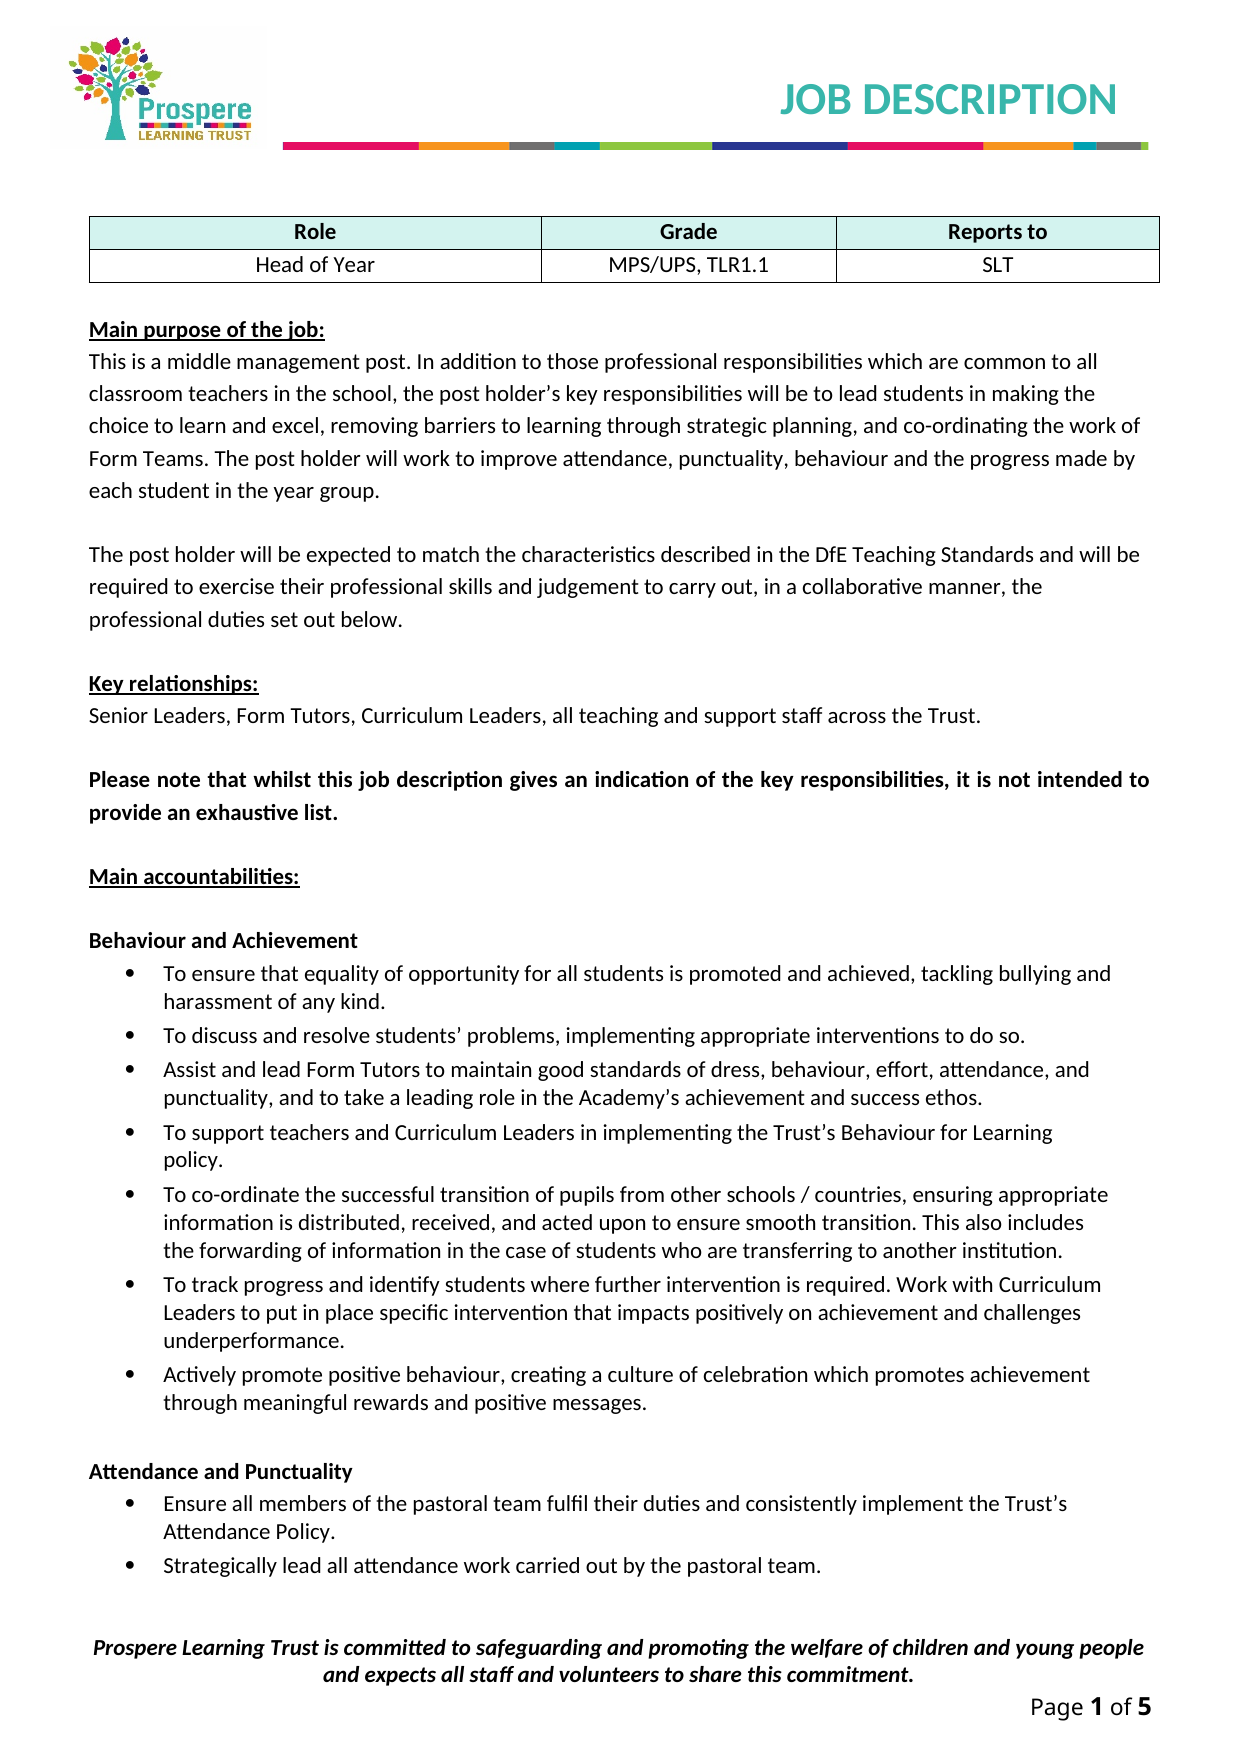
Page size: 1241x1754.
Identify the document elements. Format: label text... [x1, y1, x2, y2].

list Ensure all members of the pastoral team fulfil their duties and consistently implement the Trust’s Attendance Policy. [126, 1489, 1118, 1545]
text Main purpose of the job: [89, 315, 1152, 343]
list To track progress and identify students where further intervention is required. Work with Curriculum Leaders to put in place specific intervention that impacts positively on achievement and challenges underperformance. [126, 1270, 1118, 1354]
table_cell Head of Year [90, 250, 541, 282]
text Please note that whilst this job description gives an indication of the key responsibilities, it is not intended to provide an exhaustive list. [89, 766, 1152, 826]
list Actively promote positive behaviour, creating a culture of celebration which promotes achievement through meaningful rewards and positive messages. [126, 1361, 1118, 1417]
list Strategically lead all attendance work carried out by the pastoral team. [126, 1552, 1118, 1579]
list To ensure that equality of opportunity for all students is promoted and achieved, tackling bullying and harassment of any kind. [126, 959, 1118, 1015]
picture [282, 142, 1149, 150]
text Senior Leaders, Form Tutors, Curriculum Leaders, all teaching and support staff across the Trust. [89, 701, 1152, 729]
list Assist and lead Form Tutors to maintain good standards of dress, behaviour, effort, attendance, and punctuality, and to take a leading role in the Academy’s achievement and success ethos. [126, 1055, 1118, 1111]
text This is a middle management post. In addition to those professional responsibilities which are common to all classroom teachers in the school, the post holder’s key responsibilities will be to lead students in making the choice to learn and excel, removing barriers to learning through strategic planning, and co-ordinating the work of Form Teams. The post holder will work to improve attendance, punctuality, behaviour and the progress made by each student in the year group. [89, 347, 1152, 504]
table_cell MPS/UPS, TLR1.1 [542, 250, 836, 282]
list To support teachers and Curriculum Leaders in implementing the Trust’s Behaviour for Learning policy. [126, 1118, 1118, 1174]
text Attendance and Punctuality [89, 1457, 1152, 1485]
text Key relationships: [89, 669, 1152, 697]
table_header Role [90, 217, 541, 249]
table_header Reports to [837, 217, 1159, 249]
text The post holder will be expected to match the characteristics described in the DfE Teaching Standards and will be required to exercise their professional skills and judgement to carry out, in a collaborative manner, the professional duties set out below. [89, 540, 1152, 633]
list To co-ordinate the successful transition of pupils from other schools / countries, ensuring appropriate information is distributed, received, and acted upon to ensure smooth transition. This also includes the forwarding of information in the case of students who are transferring to another institution. [126, 1180, 1118, 1264]
table_header Grade [542, 217, 836, 249]
text Main accountabilities: [89, 862, 1152, 890]
list To discuss and resolve students’ problems, implementing appropriate interventions to do so. [126, 1021, 1118, 1049]
picture [50, 26, 268, 149]
text Behaviour and Achievement [89, 927, 1152, 954]
table_cell SLT [837, 250, 1159, 282]
